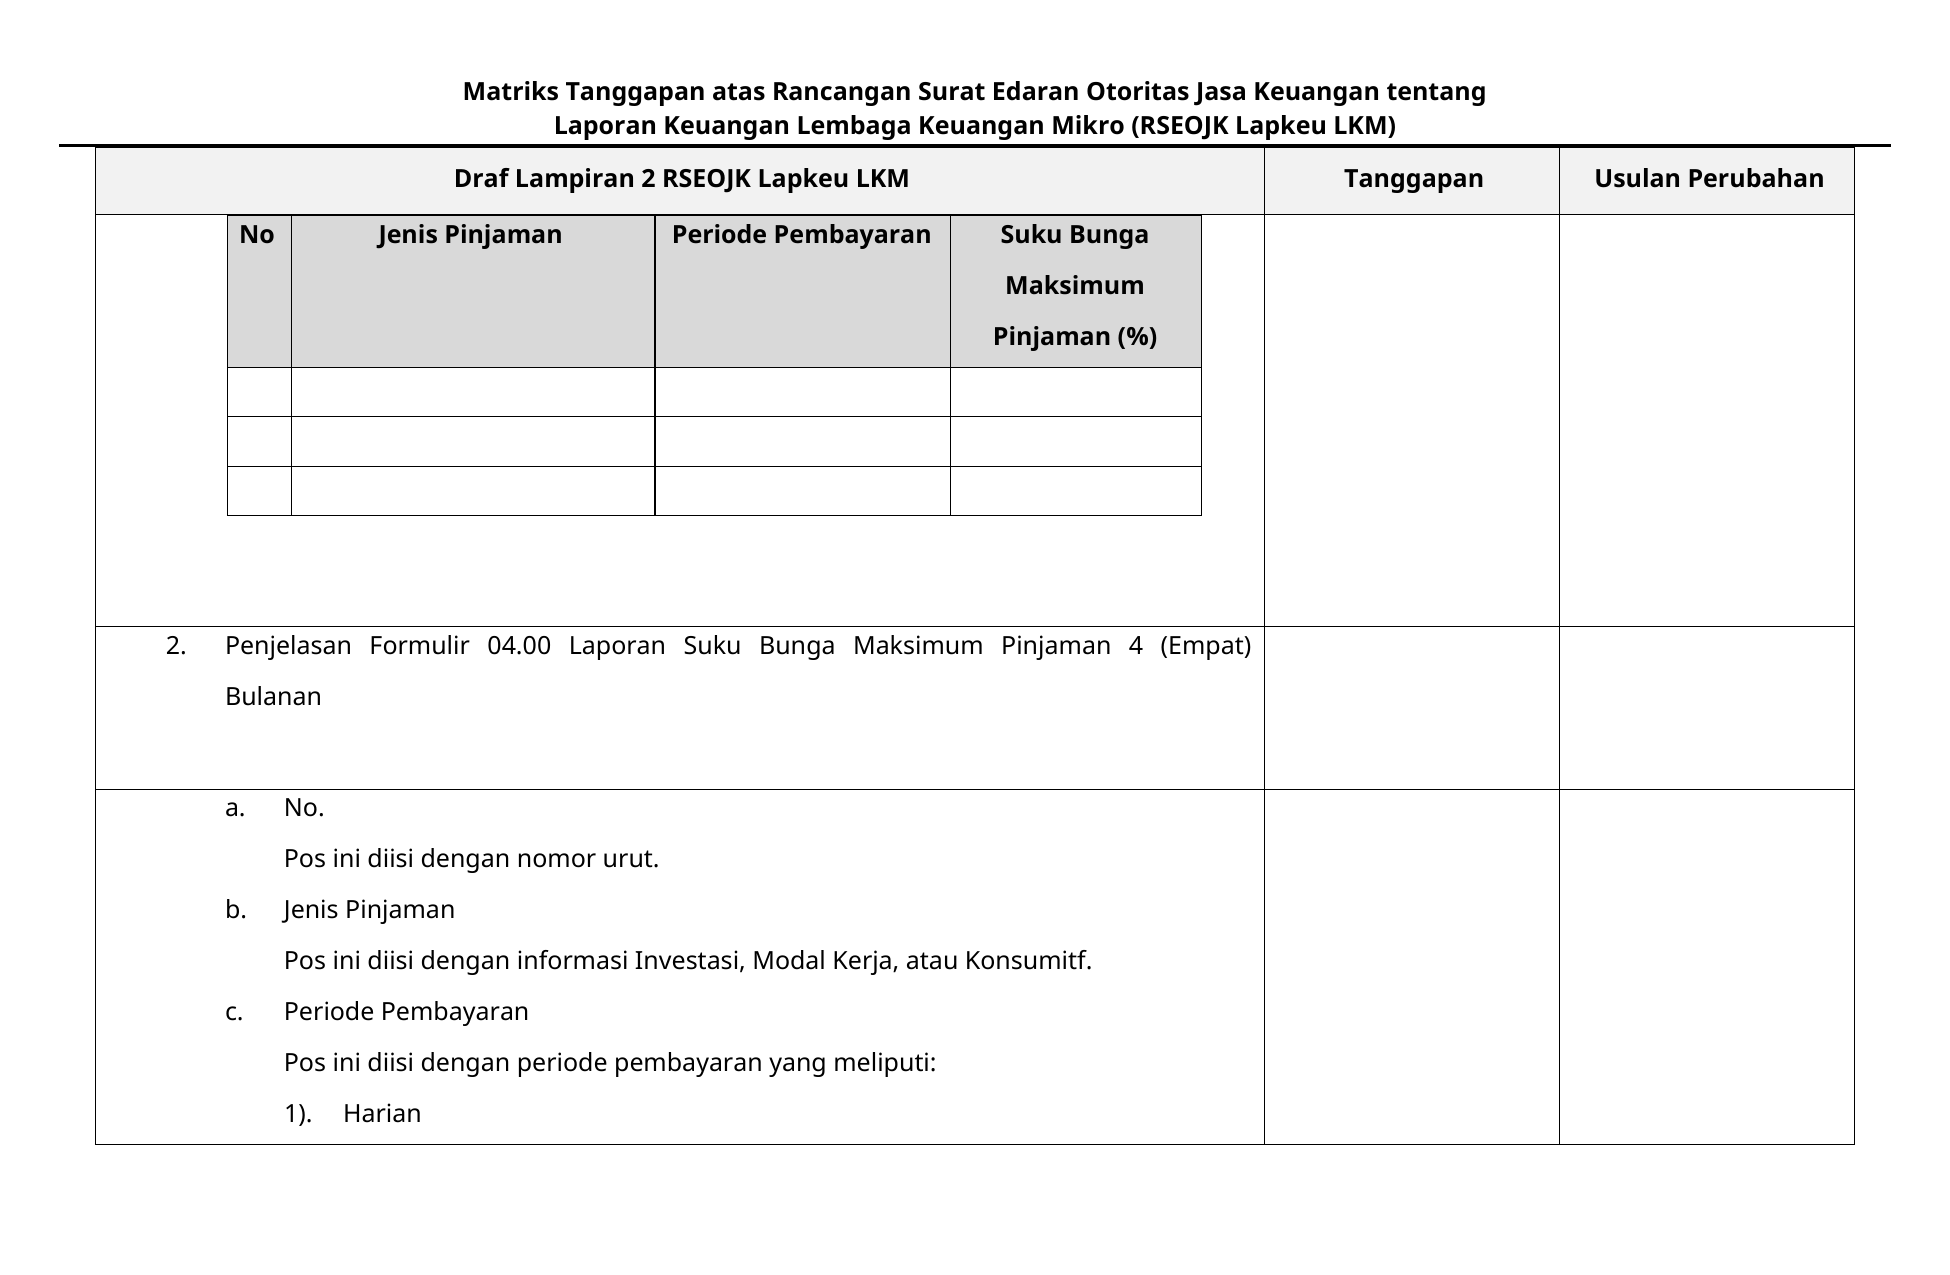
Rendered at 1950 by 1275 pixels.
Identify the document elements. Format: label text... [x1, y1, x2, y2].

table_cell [96, 215, 1264, 626]
table_cell [1560, 627, 1854, 788]
table_cell [1265, 790, 1559, 1144]
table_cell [96, 790, 1264, 1144]
table_cell Penjelasan Formulir 04.00 Laporan Suku Bunga Maksimum Pinjaman 4 (Empat) Bulanan [96, 627, 1264, 788]
table_header Tanggapan [1265, 148, 1559, 214]
table_header Draf Lampiran 2 RSEOJK Lapkeu LKM [96, 148, 1264, 214]
table_header Usulan Perubahan [1560, 148, 1854, 214]
table_cell [1560, 215, 1854, 626]
table_cell [1560, 790, 1854, 1144]
table_cell [1265, 627, 1559, 788]
table_cell [1265, 215, 1559, 626]
